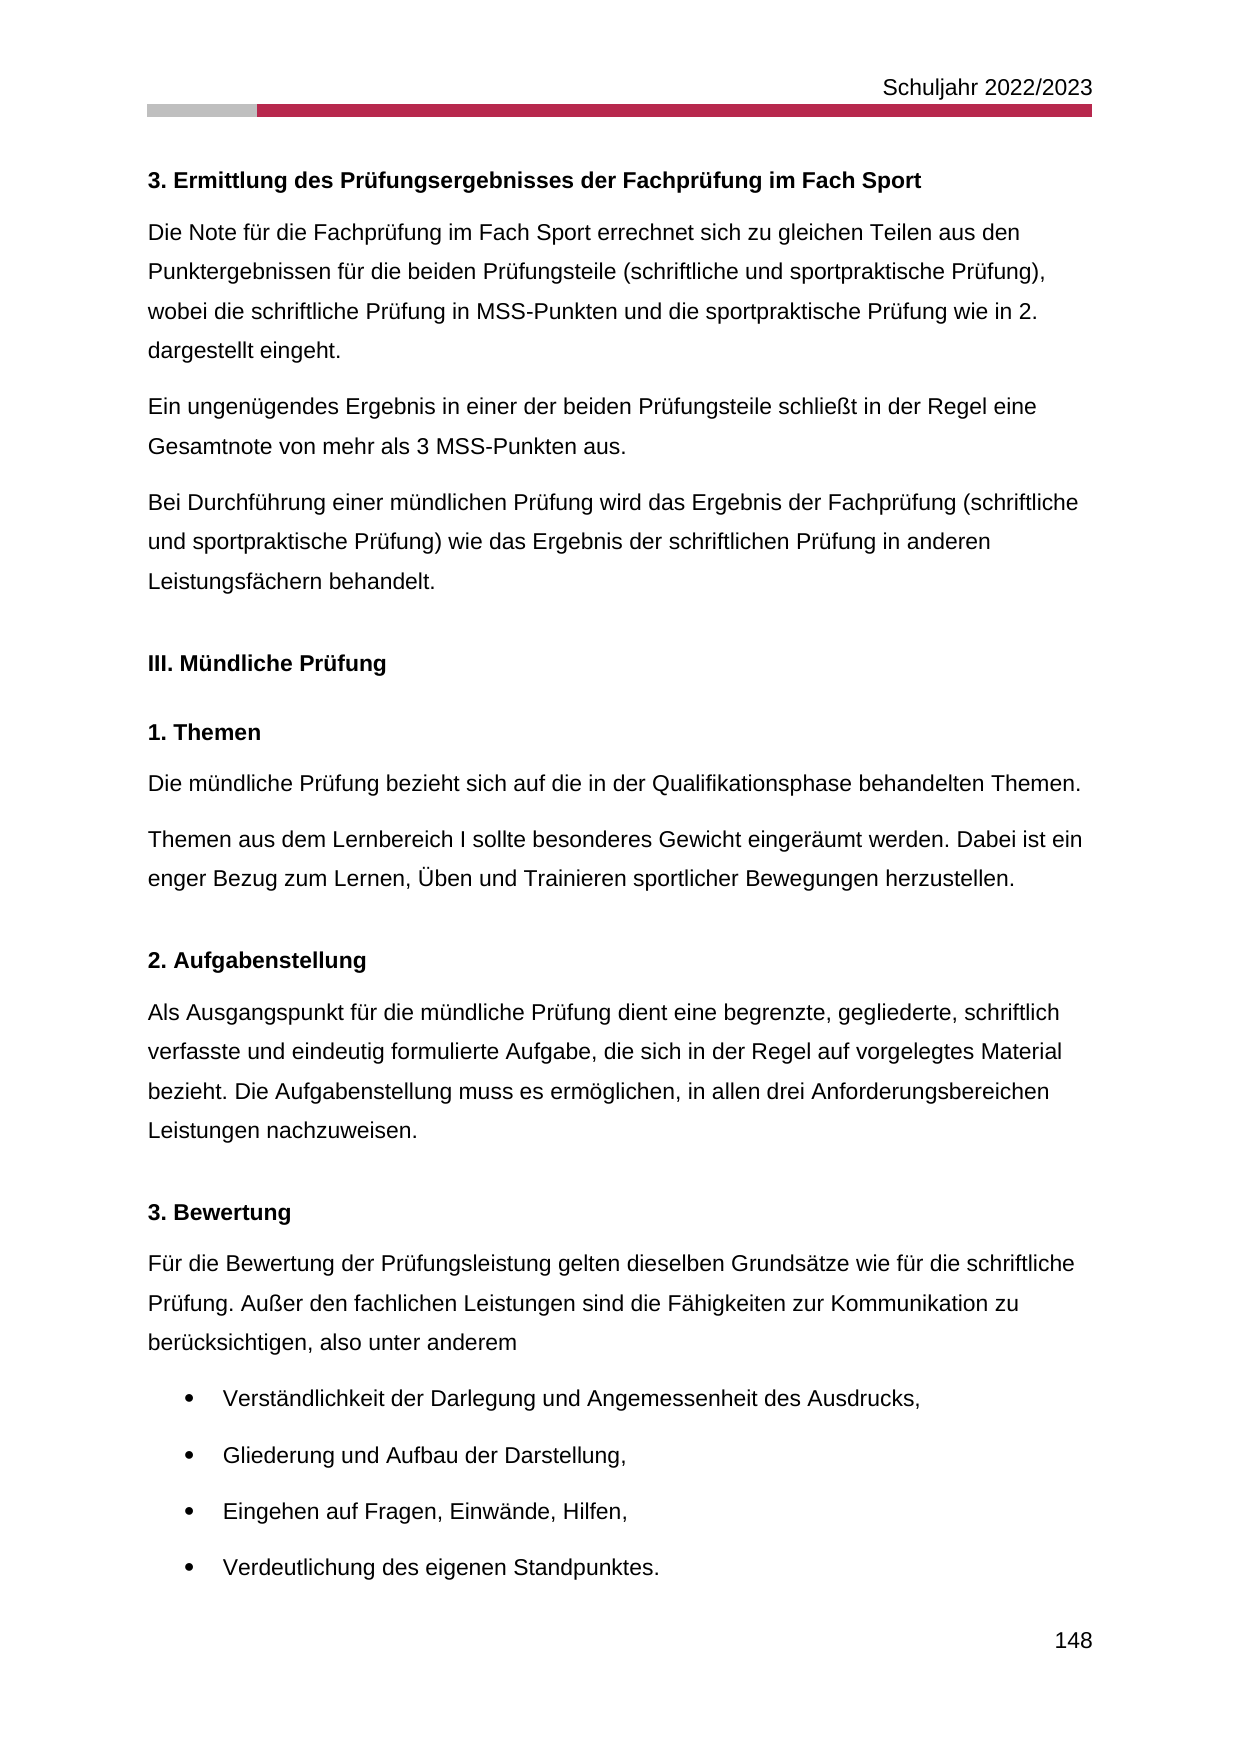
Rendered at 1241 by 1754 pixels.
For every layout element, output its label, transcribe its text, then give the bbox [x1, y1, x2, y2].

subtitle III. Mündliche Prüfung [148, 645, 1092, 676]
text Bei Durchführung einer mündlichen Prüfung wird das Ergebnis der Fachprüfung (schriftliche und sportpraktische Prüfung) wie das Ergebnis der schriftlichen Prüfung in anderen Leistungsfächern behandelt. [148, 489, 1092, 594]
subtitle 2. Aufgabenstellung [148, 942, 1092, 974]
subtitle 3. Ermittlung des Prüfungsergebnisses der Fachprüfung im Fach Sport [148, 162, 1092, 194]
list Verdeutlichung des eigenen Standpunktes. [185, 1554, 1092, 1580]
text Themen aus dem Lernbereich I sollte besonderes Gewicht eingeräumt werden. Dabei ist ein enger Bezug zum Lernen, Üben und Trainieren sportlicher Bewegungen herzustellen. [148, 826, 1092, 892]
text Die Note für die Fachprüfung im Fach Sport errechnet sich zu gleichen Teilen aus den Punktergebnissen für die beiden Prüfungsteile (schriftliche und sportpraktische Prüfung), wobei die schriftliche Prüfung in MSS-Punkten und die sportpraktische Prüfung wie in 2. dargestellt eingeht. [148, 219, 1092, 363]
text Als Ausgangspunkt für die mündliche Prüfung dient eine begrenzte, gegliederte, schriftlich verfasste und eindeutig formulierte Aufgabe, die sich in der Regel auf vorgelegtes Material bezieht. Die Aufgabenstellung muss es ermöglichen, in allen drei Anforderungsbereichen Leistungen nachzuweisen. [148, 999, 1092, 1143]
subtitle 1. Themen [148, 713, 1092, 745]
list Eingehen auf Fragen, Einwände, Hilfen, [185, 1498, 1092, 1524]
text Für die Bewertung der Prüfungsleistung gelten dieselben Grundsätze wie für die schriftliche Prüfung. Außer den fachlichen Leistungen sind die Fähigkeiten zur Kommunikation zu berücksichtigen, also unter anderem [148, 1250, 1092, 1356]
subtitle 3. Bewertung [148, 1194, 1092, 1225]
list Gliederung und Aufbau der Darstellung, [185, 1442, 1092, 1468]
list Verständlichkeit der Darlegung und Angemessenheit des Ausdrucks, [185, 1385, 1092, 1412]
text Ein ungenügendes Ergebnis in einer der beiden Prüfungsteile schließt in der Regel eine Gesamtnote von mehr als 3 MSS-Punkten aus. [148, 393, 1092, 459]
text Die mündliche Prüfung bezieht sich auf die in der Qualifikationsphase behandelten Themen. [148, 770, 1092, 796]
